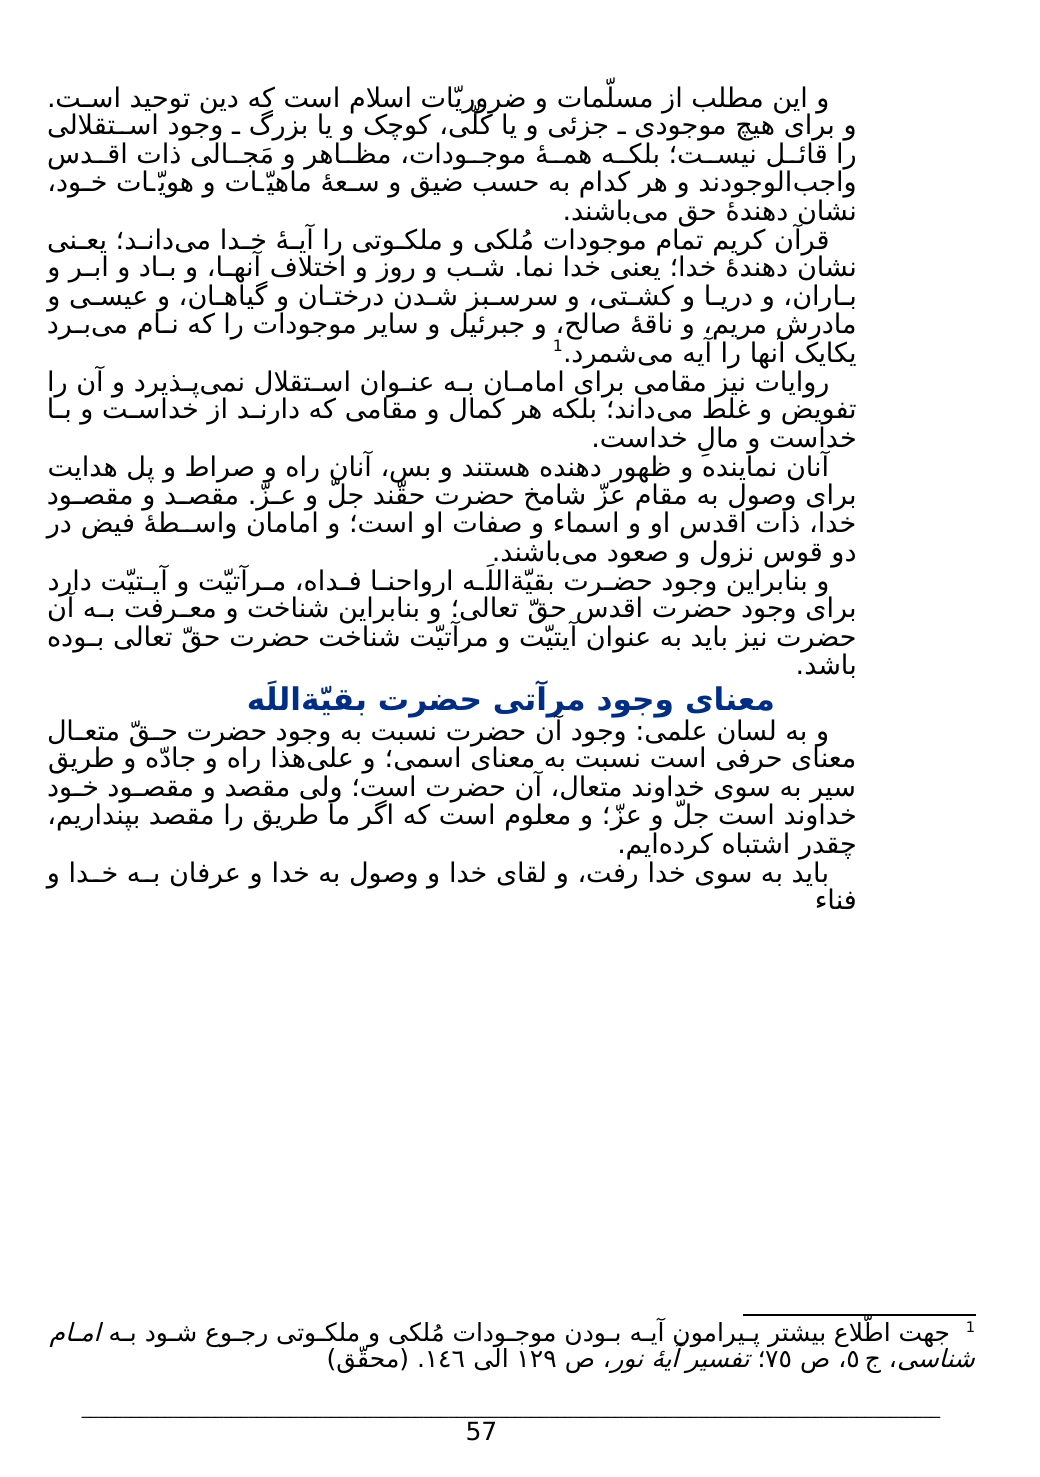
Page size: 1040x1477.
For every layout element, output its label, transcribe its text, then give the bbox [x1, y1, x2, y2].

text قرآن کریم تمام موجودات مُلکی و ملکوتی را آیۀ خدا می‌داند؛ یعنی نشان دهندۀ خدا؛ یعنی خدا نما. شب و روز و اختلاف آنها، و باد و ابر و باران، و دریا و کشتی، و سرسبز شدن درختان و گیاهان، و عیسی و مادرش مریم، و ناقۀ صالح، و جبرئیل و سایر موجودات را که نام می‌برد یکایک آنها را آیه می‌شمرد. [47, 226, 857, 368]
text و بنابراین وجود حضرت بقیّة‌اللَه ارواحنا فداه، مرآتیّت و آیتیّت دارد برای وجود حضرت اقدس حقّ تعالی؛ و بنابراین شناخت و معرفت به آن حضرت نیز باید به عنوان آیتیّت و مرآتیّت شناخت حضرت حقّ تعالی بوده باشد. [47, 567, 857, 681]
text آنان نماینده و ظهور دهنده هستند و بس، آنان راه و صراط و پل هدایت برای وصول به مقام عزّ شامخ حضرت حقّند جلّ و عزّ. مقصد و مقصود خدا، ذات اقدس او و اسماء و صفات او است؛ و امامان واسطۀ فیض در دو قوس نزول و صعود می‌باشند. [47, 454, 857, 567]
text و به لسان علمی: وجود آن حضرت نسبت به وجود حضرت حقّ متعال معنای حرفی است نسبت به معنای اسمی؛ و علی‌هذا راه و جادّه و طریق سیر به سوی خداوند متعال، آن حضرت است؛ ولی مقصد و مقصود خود خداوند است جلّ و عزّ؛ و معلوم است که اگر ما طریق را مقصد بپنداریم، چقدر اشتباه کرده‌ایم. [47, 717, 857, 859]
text روایات نیز مقامی برای امامان به عنوان استقلال نمی‌پذیرد و آن را تفویض و غلط می‌داند؛ بلکه هر کمال و مقامی که دارند از خداست و با خداست و مالِ خداست. [47, 368, 857, 454]
subtitle معنای وجود مرآتی حضرت بقیّة‌اللَه [47, 681, 975, 717]
text و این مطلب از مسلّمات و ضروریّات اسلام است که دین توحید است. و برای هیچ موجودی ـ جزئی و یا کلّی، کوچک و یا بزرگ ـ وجود استقلالی را قائل نیست؛ بلکه همۀ موجودات، مظاهر و مَجالی ذات اقدس واجب‌الوجودند و هر کدام به حسب ضیق و سعۀ ماهیّات و هویّات خود، نشان دهندۀ حق می‌باشند. [47, 84, 857, 226]
text باید به سوی خدا رفت، و لقای خدا و وصول به خدا و عرفان به خدا و فناء [47, 859, 857, 916]
